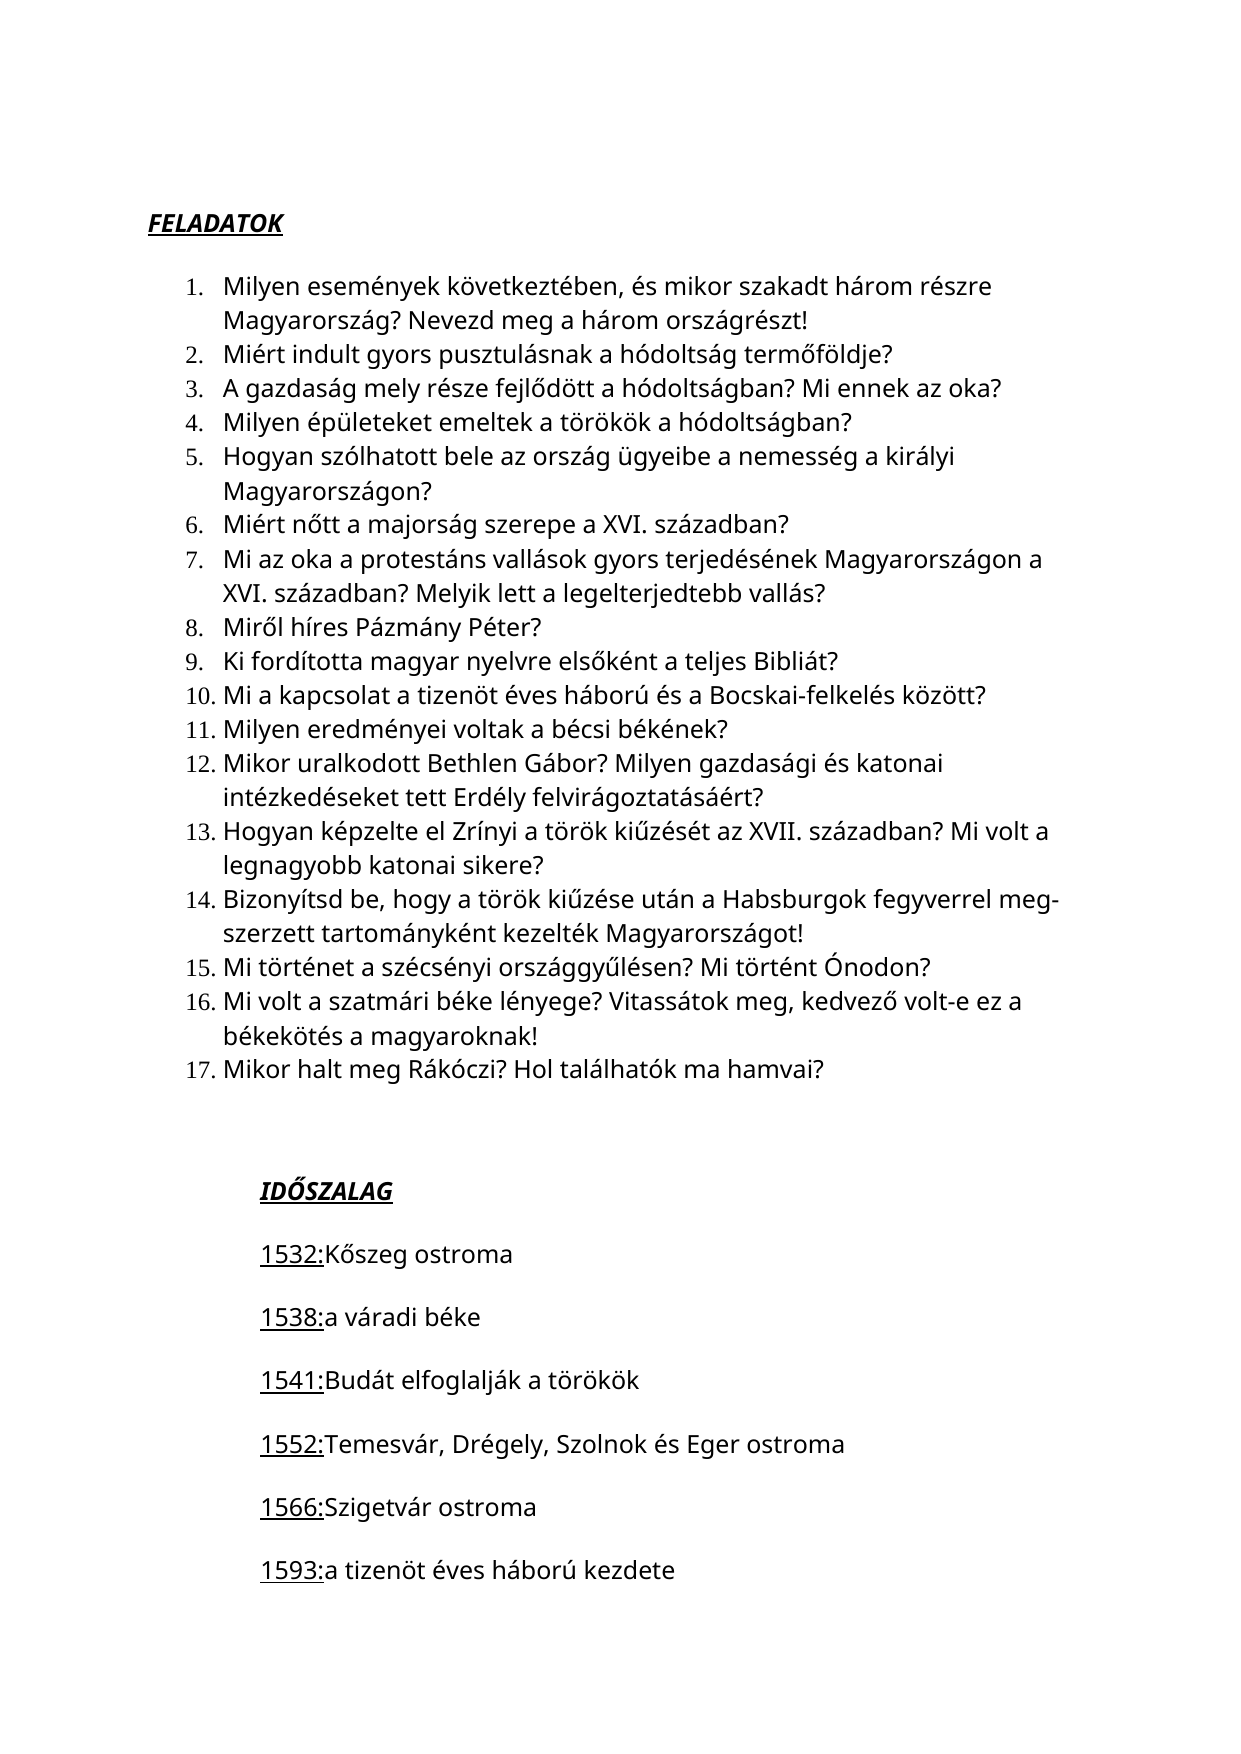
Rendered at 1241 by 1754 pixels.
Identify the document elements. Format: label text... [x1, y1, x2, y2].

text 1552:Temesvár, Drégely, Szolnok és Eger ostroma [260, 1426, 1093, 1460]
list Mikor halt meg Rákóczi? Hol találhatók ma hamvai? [185, 1052, 1093, 1086]
list Miért nőtt a majorság szerepe a XVI. században? [185, 507, 1093, 541]
list Hogyan képzelte el Zrínyi a török kiűzését az XVII. században? Mi volt a legnagyobb katonai sikere? [185, 814, 1093, 882]
text 1541:Budát elfoglalják a törökök [260, 1363, 1093, 1397]
list A gazdaság mely része fejlődött a hódoltságban? Mi ennek az oka? [185, 371, 1093, 405]
list Milyen eredményei voltak a bécsi békének? [185, 712, 1093, 746]
text 1532:Kőszeg ostroma [260, 1237, 1093, 1271]
text IDŐSZALAG [260, 1173, 1093, 1207]
list Mi a kapcsolat a tizenöt éves háború és a Bocskai-felkelés között? [185, 677, 1093, 712]
list Ki fordította magyar nyelvre elsőként a teljes Bibliát? [185, 643, 1093, 677]
list Mikor uralkodott Bethlen Gábor? Milyen gazdasági és katonai intézkedéseket tett Erdély felvirágoztatásáért? [185, 746, 1093, 814]
list Mi volt a szatmári béke lényege? Vitassátok meg, kedvező volt-e ez a békekötés a magyaroknak! [185, 984, 1093, 1052]
list Milyen épületeket emeltek a törökök a hódoltságban? [185, 405, 1093, 439]
text FELADATOK [148, 206, 1093, 239]
list Mi az oka a protestáns vallások gyors terjedésének Magyarországon a XVI. században? Melyik lett a legelterjedtebb vallás? [185, 541, 1093, 609]
text 1538:a váradi béke [260, 1300, 1093, 1334]
text 1566:Szigetvár ostroma [260, 1489, 1093, 1523]
list Miről híres Pázmány Péter? [185, 609, 1093, 643]
list Bizonyítsd be, hogy a török kiűzése után a Habsburgok fegyverrel meg-szerzett tartományként kezelték Magyarországot! [185, 882, 1093, 950]
list Hogyan szólhatott bele az ország ügyeibe a nemesség a királyi Magyarországon? [185, 439, 1093, 507]
list Mi történet a szécsényi országgyűlésen? Mi történt Ónodon? [185, 950, 1093, 984]
text 1593:a tizenöt éves háború kezdete [260, 1553, 1093, 1587]
list Miért indult gyors pusztulásnak a hódoltság termőföldje? [185, 337, 1093, 371]
list Milyen események következtében, és mikor szakadt három részre Magyarország? Nevezd meg a három országrészt! [185, 269, 1093, 337]
